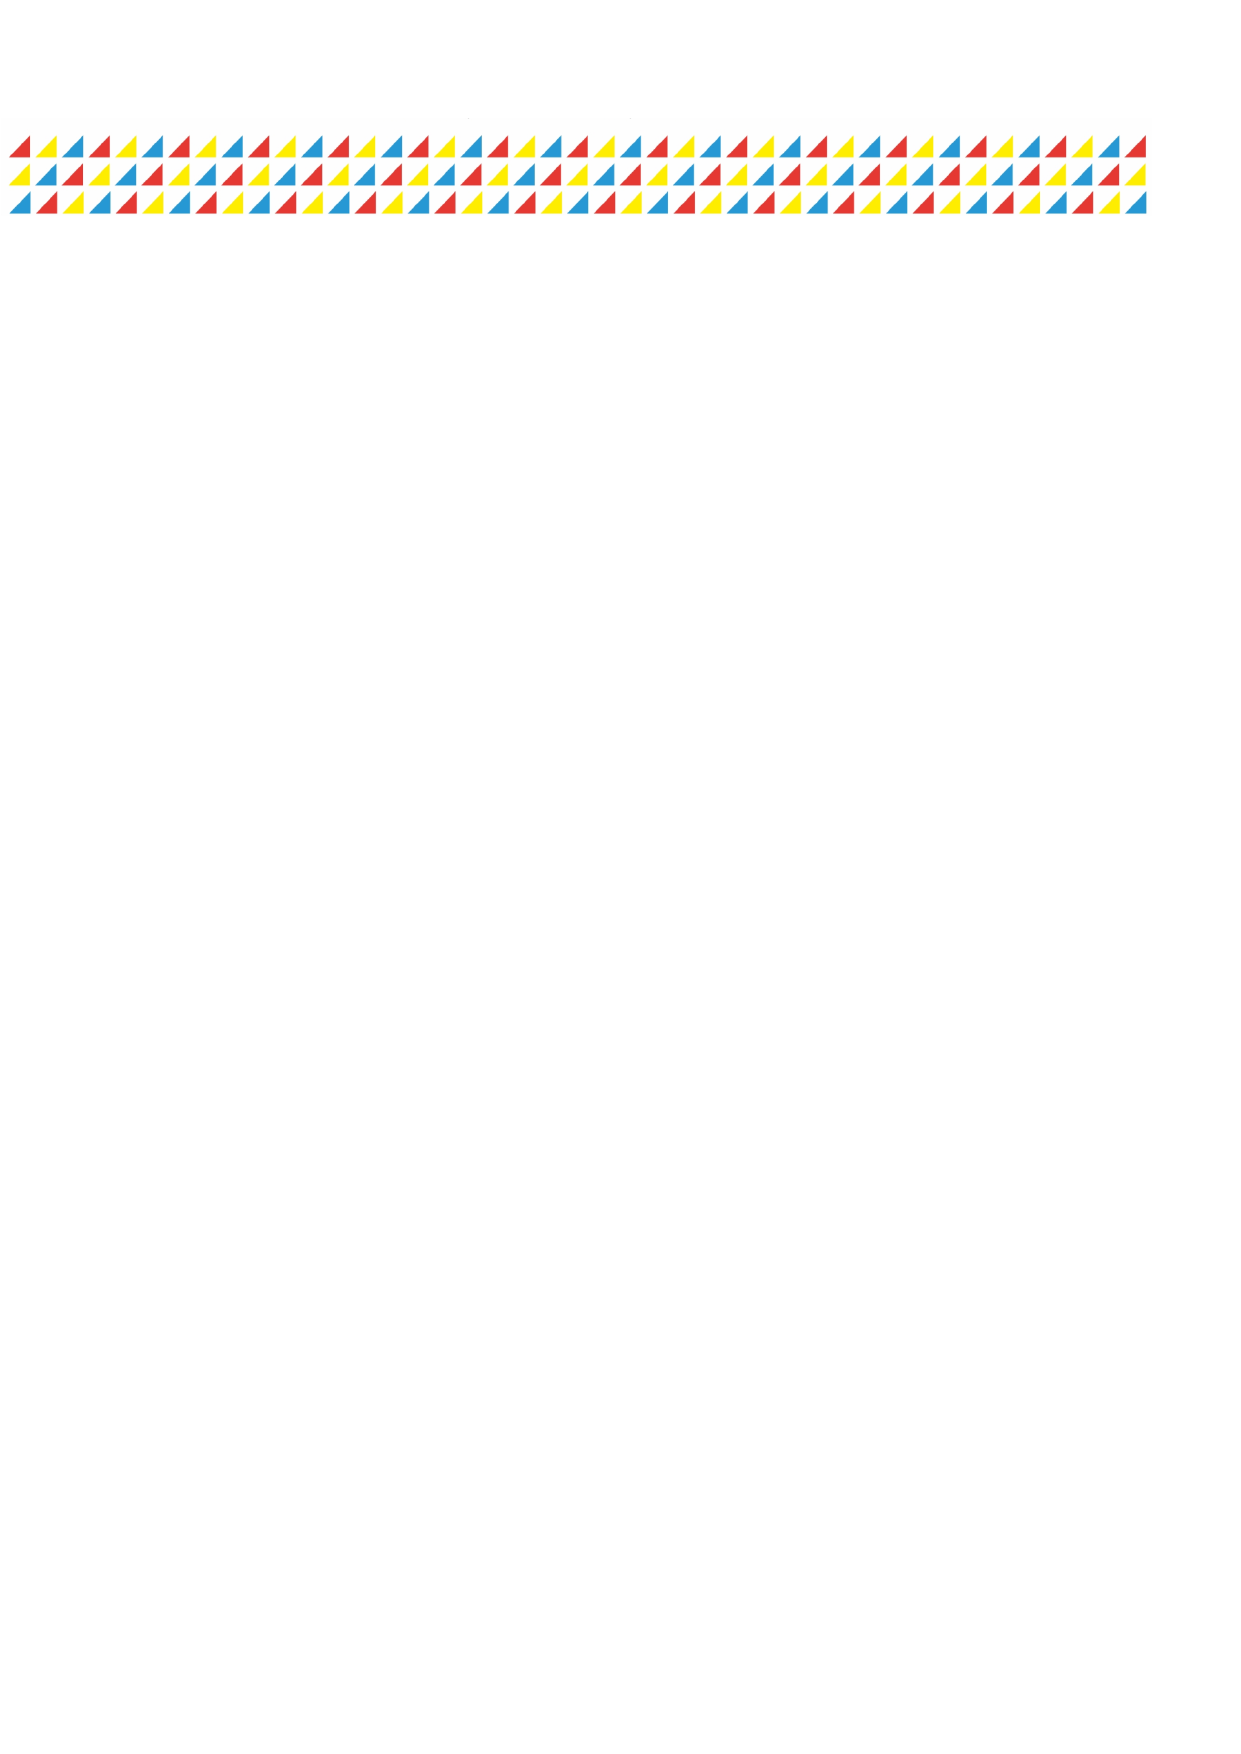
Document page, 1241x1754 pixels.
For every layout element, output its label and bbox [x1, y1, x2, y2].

picture [0, 118, 1152, 216]
